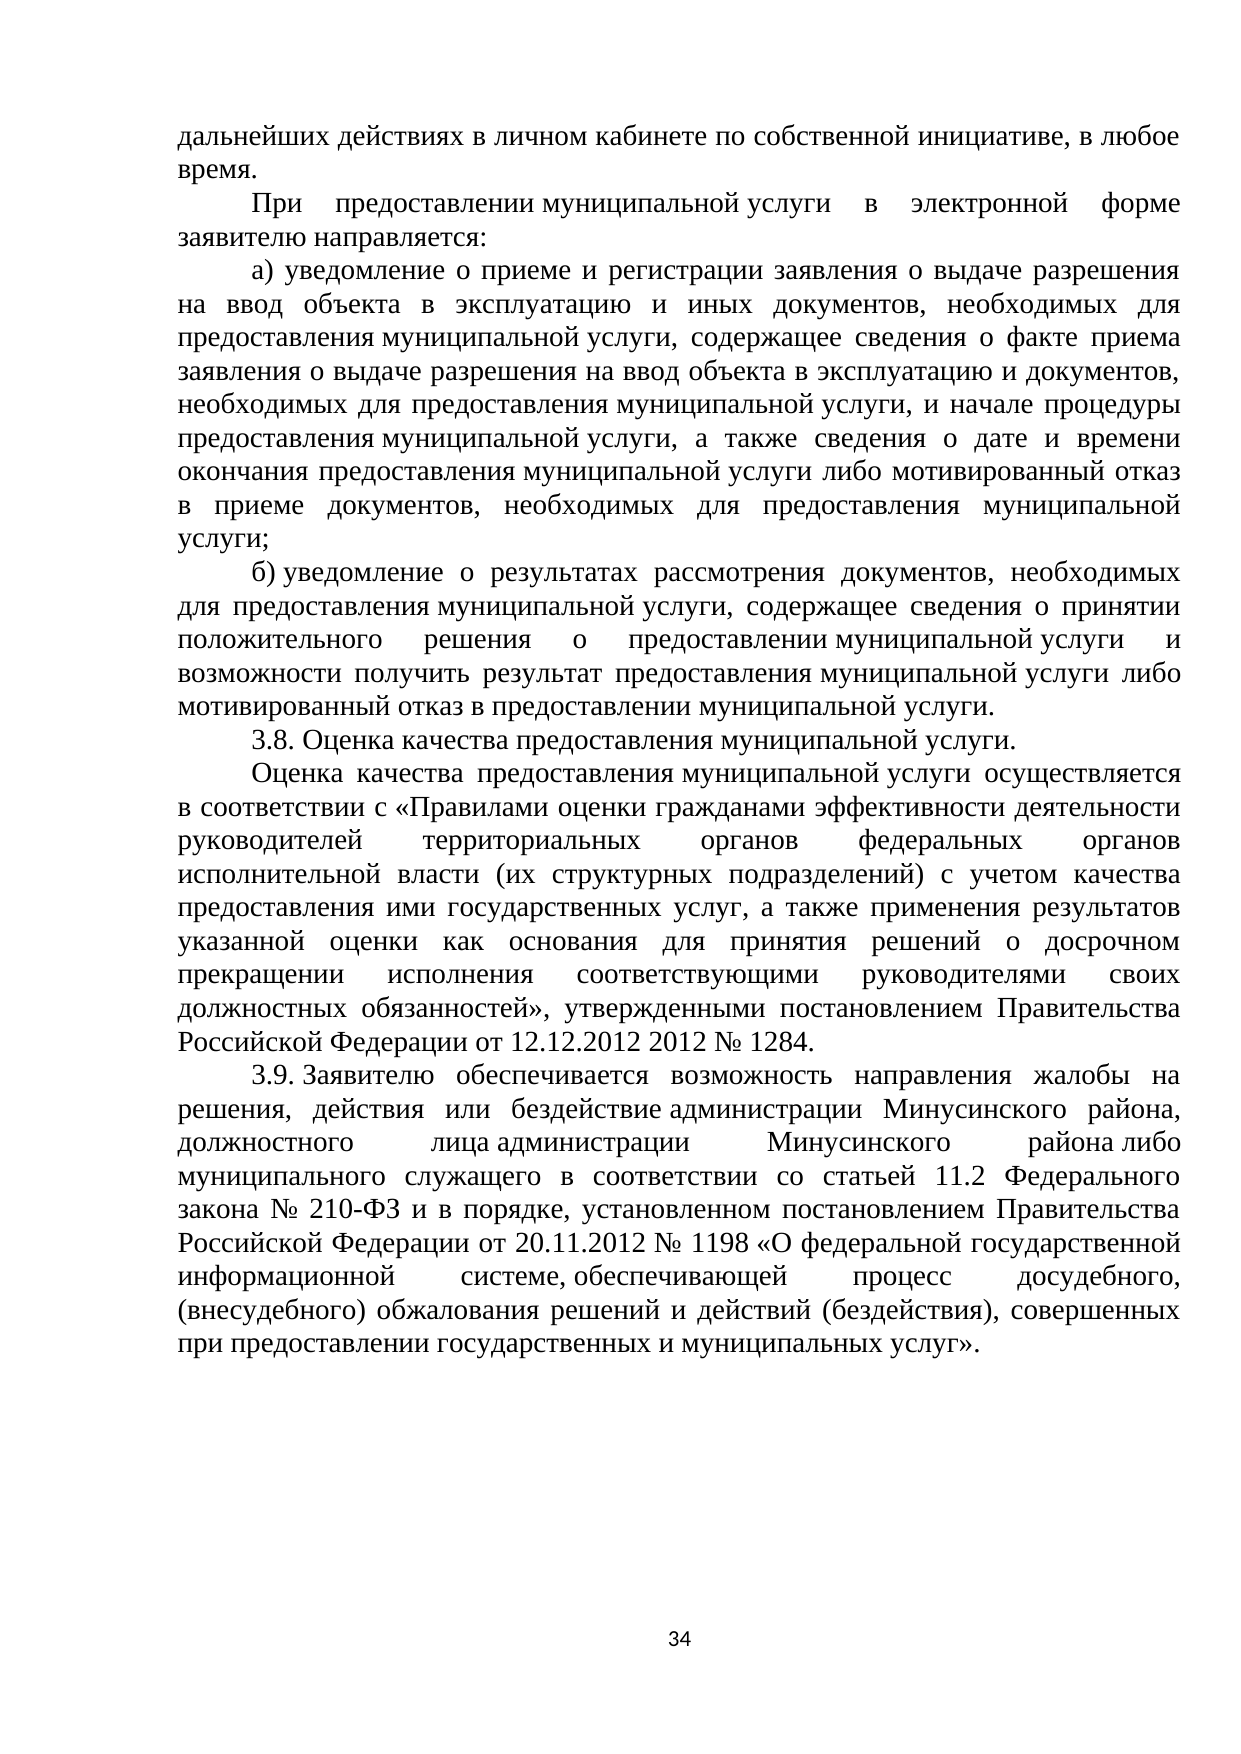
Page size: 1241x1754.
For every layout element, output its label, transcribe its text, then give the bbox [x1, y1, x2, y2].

text При предоставлении муниципальной услуги в электронной форме заявителю направляется: [177, 185, 1181, 252]
text б) уведомление о результатах рассмотрения документов, необходимых для предоставления муниципальной услуги, содержащее сведения о принятии положительного решения о предоставлении муниципальной услуги и возможности получить результат предоставления муниципальной услуги либо мотивированный отказ в предоставлении муниципальной услуги. [177, 554, 1181, 722]
text 3.9. Заявителю обеспечивается возможность направления жалобы на решения, действия или бездействие администрации Минусинского района, должностного лица администрации Минусинского района либо муниципального служащего в соответствии со статьей 11.2 Федерального закона № 210-ФЗ и в порядке, установленном постановлением Правительства Российской Федерации от 20.11.2012 № 1198 «О федеральной государственной информационной системе, обеспечивающей процесс досудебного, (внесудебного) обжалования решений и действий (бездействия), совершенных при предоставлении государственных и муниципальных услуг». [177, 1057, 1181, 1359]
text Оценка качества предоставления муниципальной услуги осуществляется в соответствии с «Правилами оценки гражданами эффективности деятельности руководителей территориальных органов федеральных органов исполнительной власти (их структурных подразделений) с учетом качества предоставления ими государственных услуг, а также применения результатов указанной оценки как основания для принятия решений о досрочном прекращении исполнения соответствующими руководителями своих должностных обязанностей», утвержденными постановлением Правительства Российской Федерации от 12.12.2012 2012 № 1284. [177, 755, 1181, 1057]
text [177, 118, 1181, 185]
text 3.8. Оценка качества предоставления муниципальной услуги. [177, 722, 1181, 755]
text а) уведомление о приеме и регистрации заявления о выдаче разрешения на ввод объекта в эксплуатацию и иных документов, необходимых для предоставления муниципальной услуги, содержащее сведения о факте приема заявления о выдаче разрешения на ввод объекта в эксплуатацию и документов, необходимых для предоставления муниципальной услуги, и начале процедуры предоставления муниципальной услуги, а также сведения о дате и времени окончания предоставления муниципальной услуги либо мотивированный отказ в приеме документов, необходимых для предоставления муниципальной услуги; [177, 252, 1181, 554]
